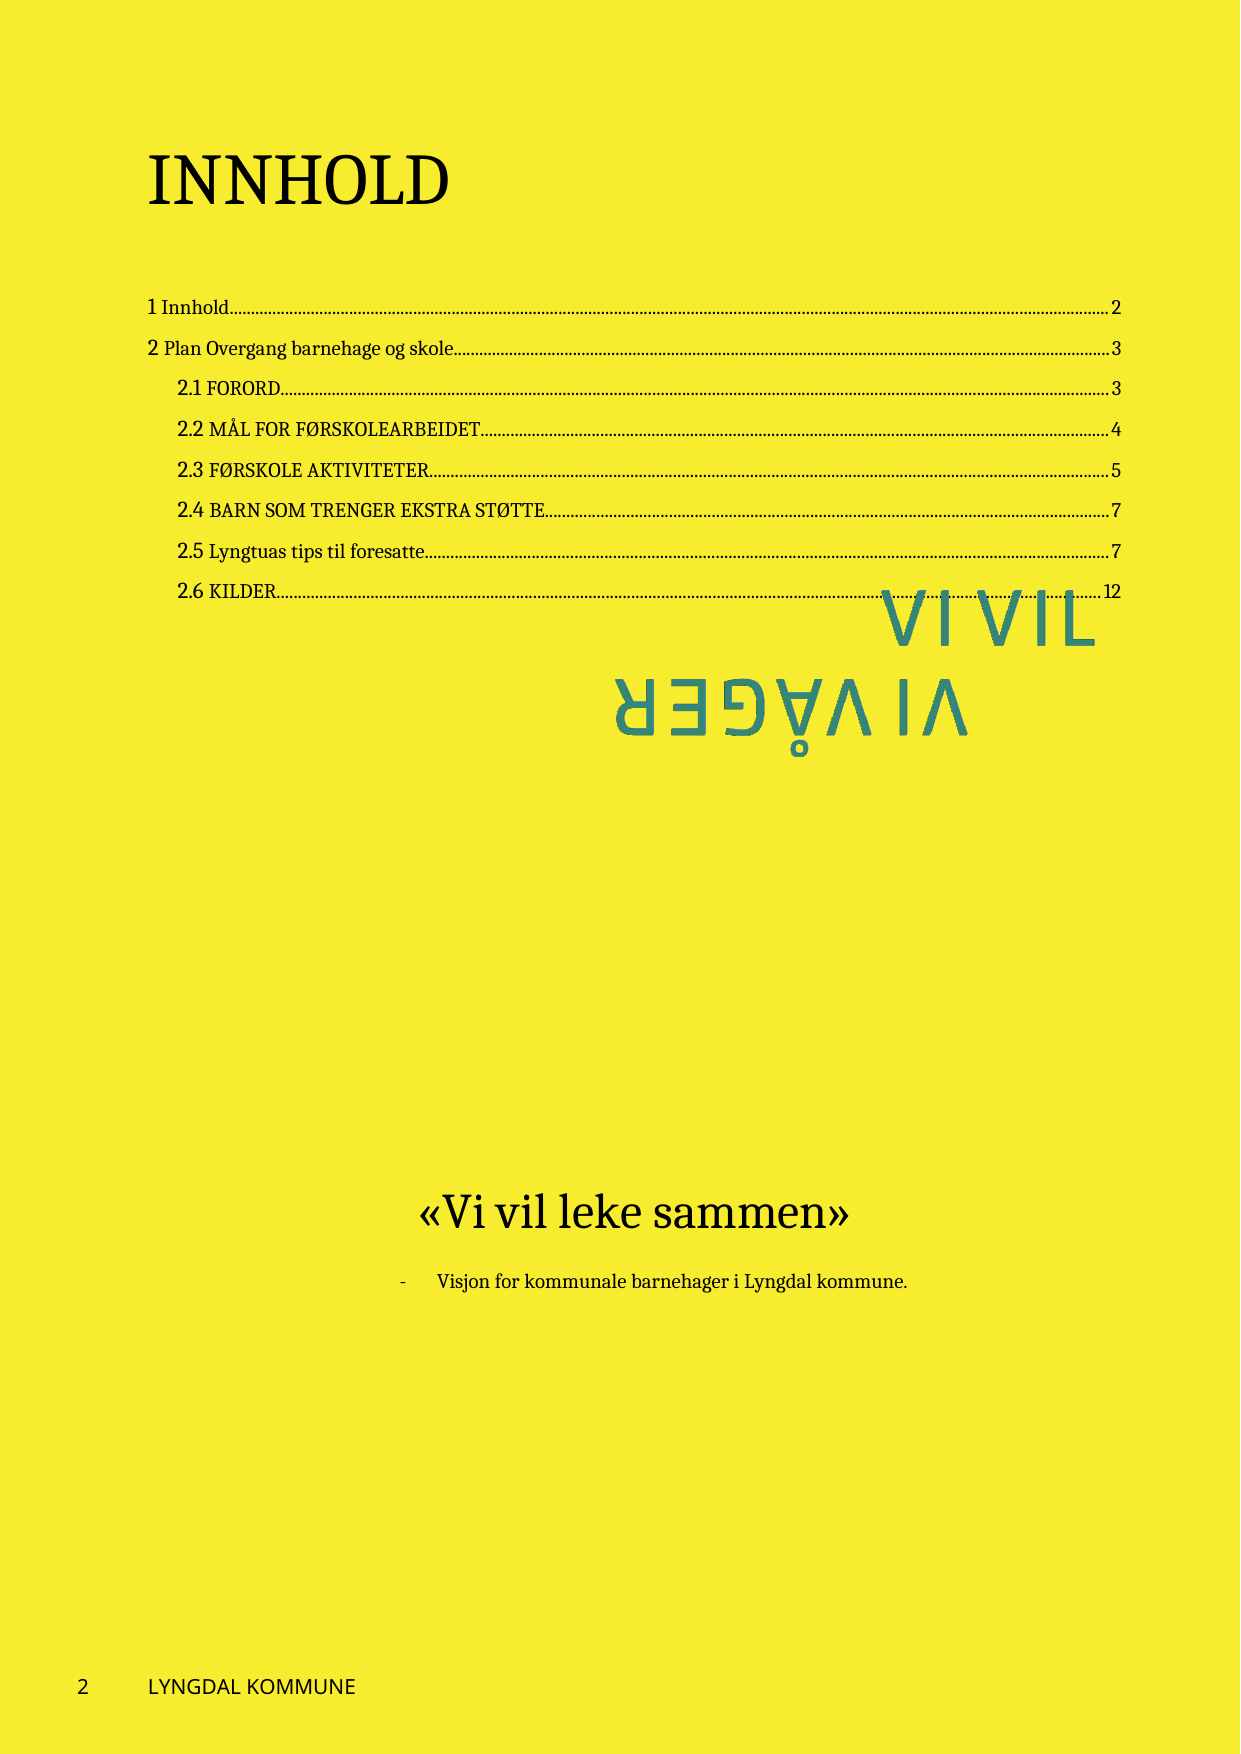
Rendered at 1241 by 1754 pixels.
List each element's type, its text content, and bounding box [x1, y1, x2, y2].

subtitle Innhold [148, 148, 1122, 219]
list Visjon for kommunale barnehager i Lyngdal kommune. [185, 1270, 1122, 1294]
text «Vi vil leke sammen» [148, 1183, 1122, 1241]
picture [0, 0, 1240, 1754]
